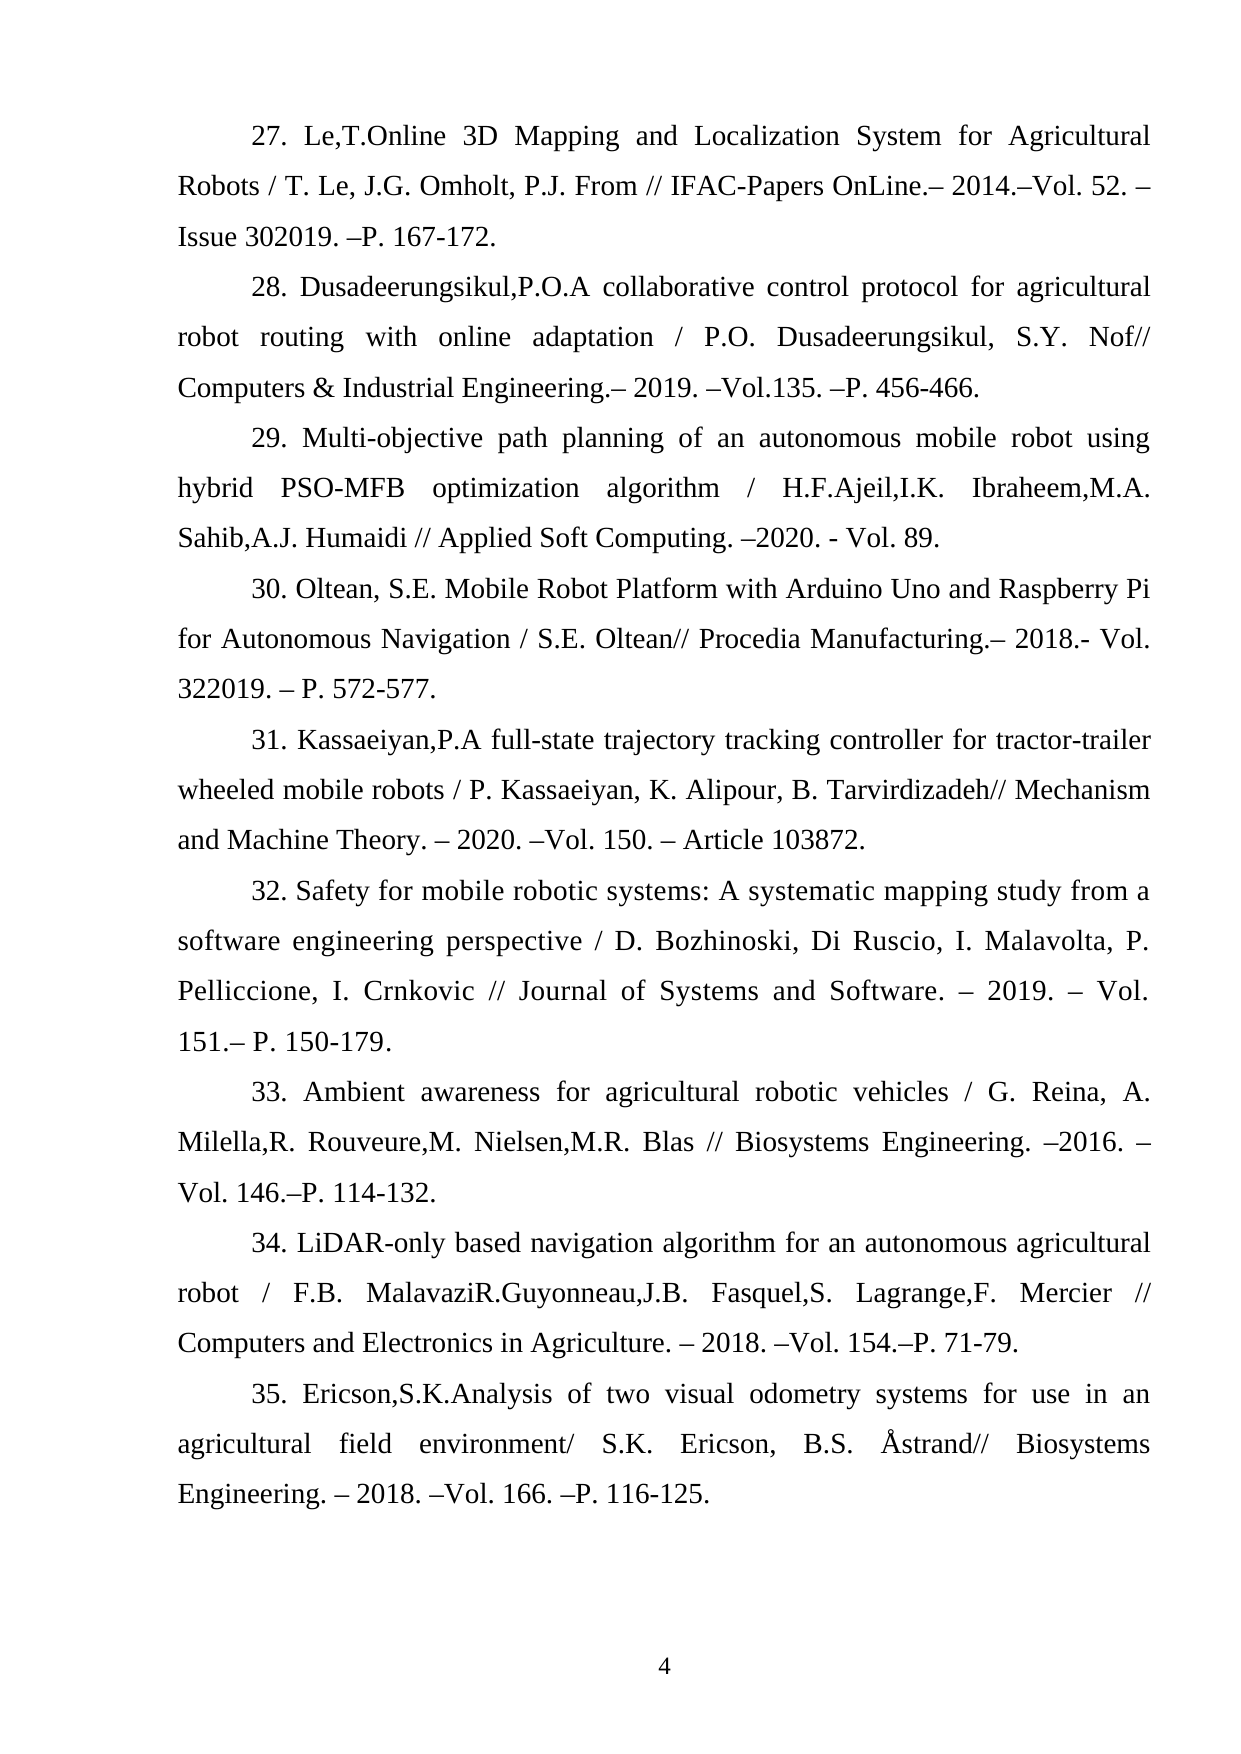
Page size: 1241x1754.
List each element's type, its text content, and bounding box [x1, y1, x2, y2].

text 35. Ericson,S.K.Analysis of two visual odometry systems for use in an agricultural field environment/ S.K. Ericson, B.S. Åstrand// Biosystems Engineering. – 2018. –Vol. 166. –P. 116-125. [177, 1376, 1152, 1510]
text 30. Oltean, S.E. Mobile Robot Platform with Arduino Uno and Raspberry Pi for Autonomous Navigation / S.E. Oltean// Procedia Manufacturing.– 2018.- Vol. 322019. – P. 572-577. [177, 571, 1152, 705]
text 31. Kassaeiyan,P.A full-state trajectory tracking controller for tractor-trailer wheeled mobile robots / P. Kassaeiyan, K. Alipour, B. Tarvirdizadeh// Mechanism and Machine Theory. – 2020. –Vol. 150. – Article 103872. [177, 722, 1152, 856]
text 34. LiDAR-only based navigation algorithm for an autonomous agricultural robot / F.B. MalavaziR.Guyonneau,J.B. Fasquel,S. Lagrange,F. Mercier // Computers and Electronics in Agriculture. – 2018. –Vol. 154.–Р. 71-79. [177, 1225, 1152, 1359]
text 33. Ambient awareness for agricultural robotic vehicles / G. Reina, A. Milella,R. Rouveure,M. Nielsen,M.R. Blas // Biosystems Engineering. –2016. –Vol. 146.–Р. 114-132. [177, 1074, 1152, 1208]
text 27. Le,T.Online 3D Mapping and Localization System for Agricultural Robots / T. Le, J.G. Omholt, P.J. From // IFAC-Papers OnLine.– 2014.–Vol. 52. – Issue 302019. –Р. 167-172. [177, 118, 1152, 252]
text 28. Dusadeerungsikul,P.O.A collaborative control protocol for agricultural robot routing with online adaptation / P.O. Dusadeerungsikul, S.Y. Nof// Computers & Industrial Engineering.– 2019. –Vol.135. –Р. 456-466. [177, 269, 1152, 403]
text 29. Multi-objective path planning of an autonomous mobile robot using hybrid PSO-MFB optimization algorithm / H.F.Ajeil,I.K. Ibraheem,M.A. Sahib,A.J. Humaidi // Applied Soft Computing. –2020. - Vol. 89. [177, 420, 1152, 554]
text 32. Safety for mobile robotic systems: A systematic mapping study from a software engineering perspective / D. Bozhinoski, Di Ruscio, I. Malavolta, P. Pelliccione, I. Crnkovic // Journal of Systems and Software. – 2019. – Vol. 151.– P. 150-179. [177, 873, 1152, 1057]
